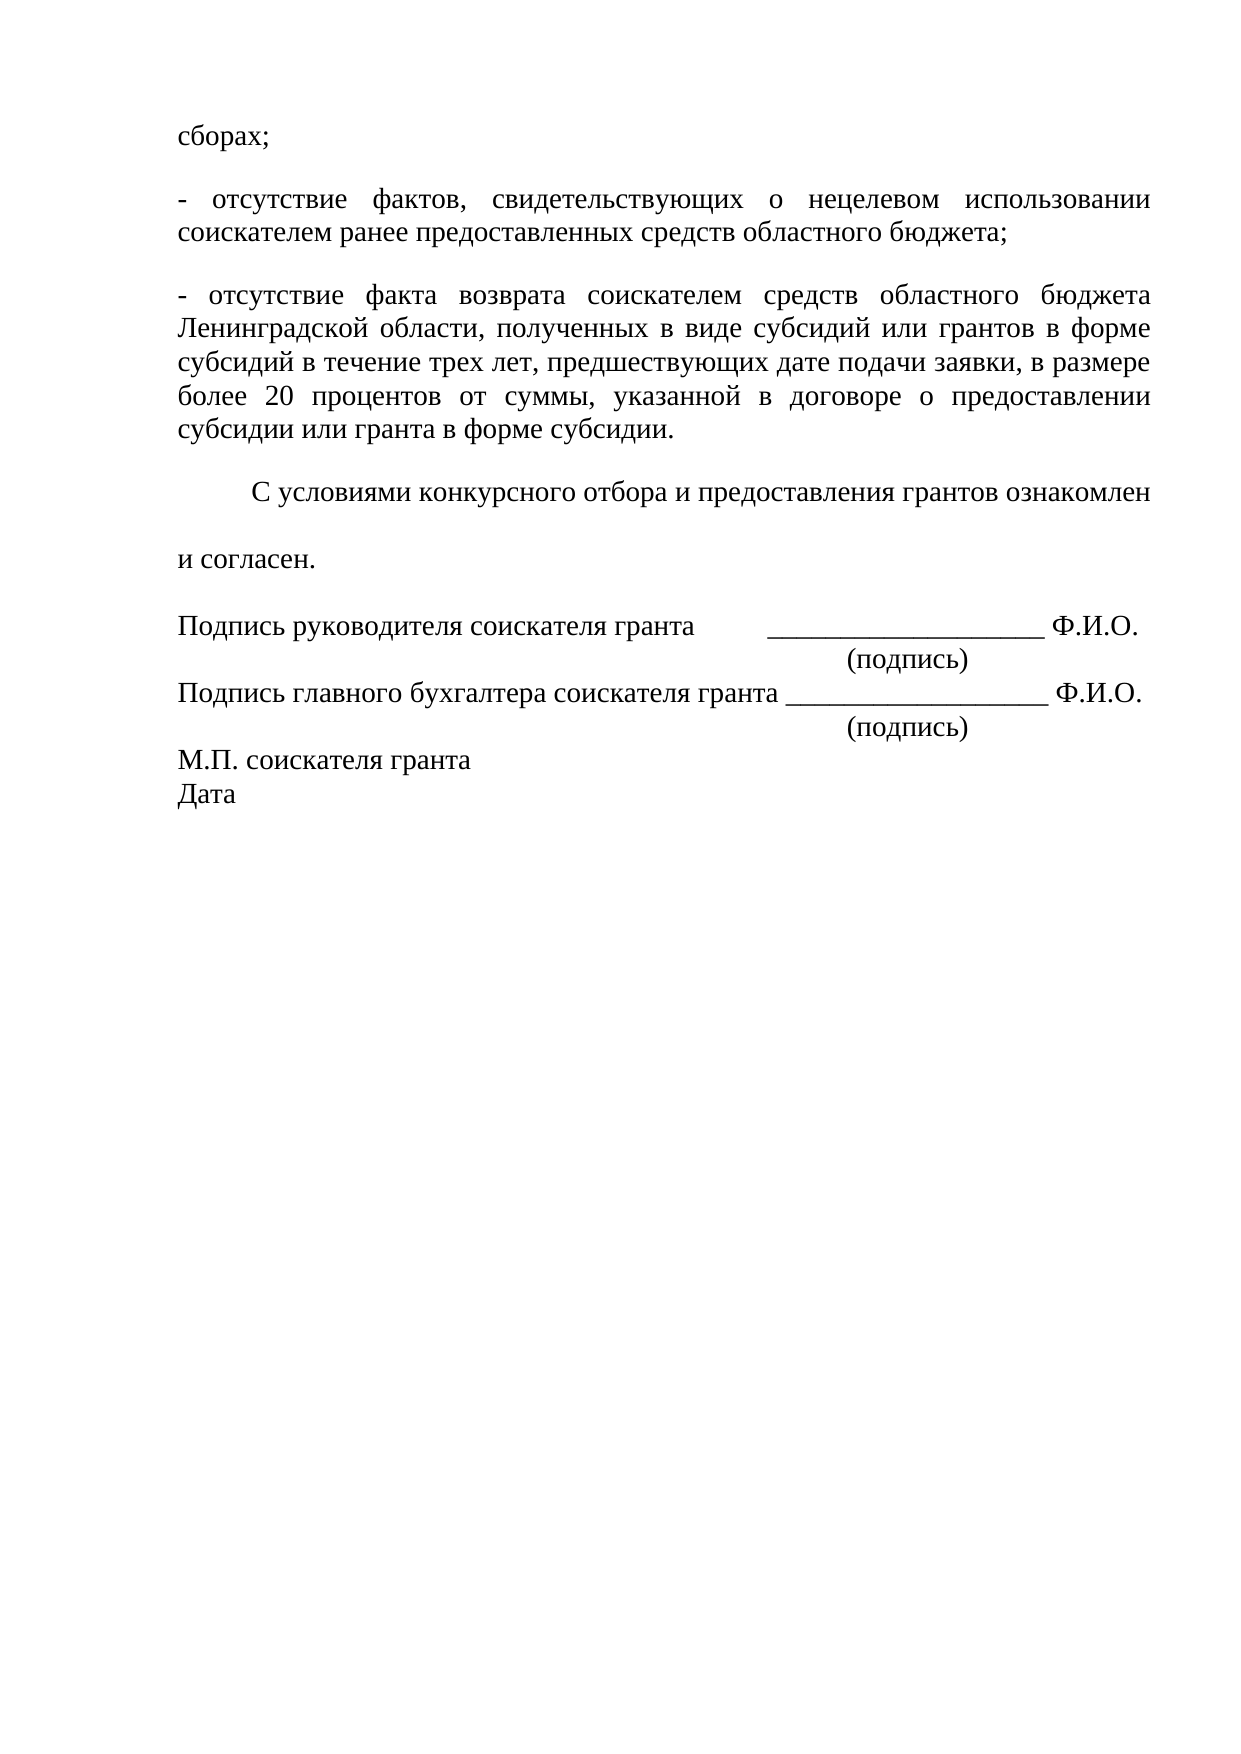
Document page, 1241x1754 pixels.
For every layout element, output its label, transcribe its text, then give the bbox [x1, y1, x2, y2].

text (подпись) [177, 709, 1152, 742]
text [177, 118, 1152, 152]
text Подпись главного бухгалтера соискателя гранта __________________ Ф.И.О. [177, 675, 1152, 709]
text Дата [177, 776, 1152, 809]
text - отсутствие фактов, свидетельствующих о нецелевом использовании соискателем ранее предоставленных средств областного бюджета; [177, 181, 1152, 248]
text Подпись руководителя соискателя гранта ___________________ Ф.И.О. [177, 608, 1152, 642]
text (подпись) [177, 642, 1152, 675]
text - отсутствие факта возврата соискателем средств областного бюджета Ленинградской области, полученных в виде субсидий или грантов в форме субсидий в течение трех лет, предшествующих дате подачи заявки, в размере более 20 процентов от суммы, указанной в договоре о предоставлении субсидии или гранта в форме субсидии. [177, 277, 1152, 445]
text С условиями конкурсного отбора и предоставления грантов ознакомлен и согласен. [177, 474, 1152, 574]
text М.П. соискателя гранта [177, 742, 1152, 776]
